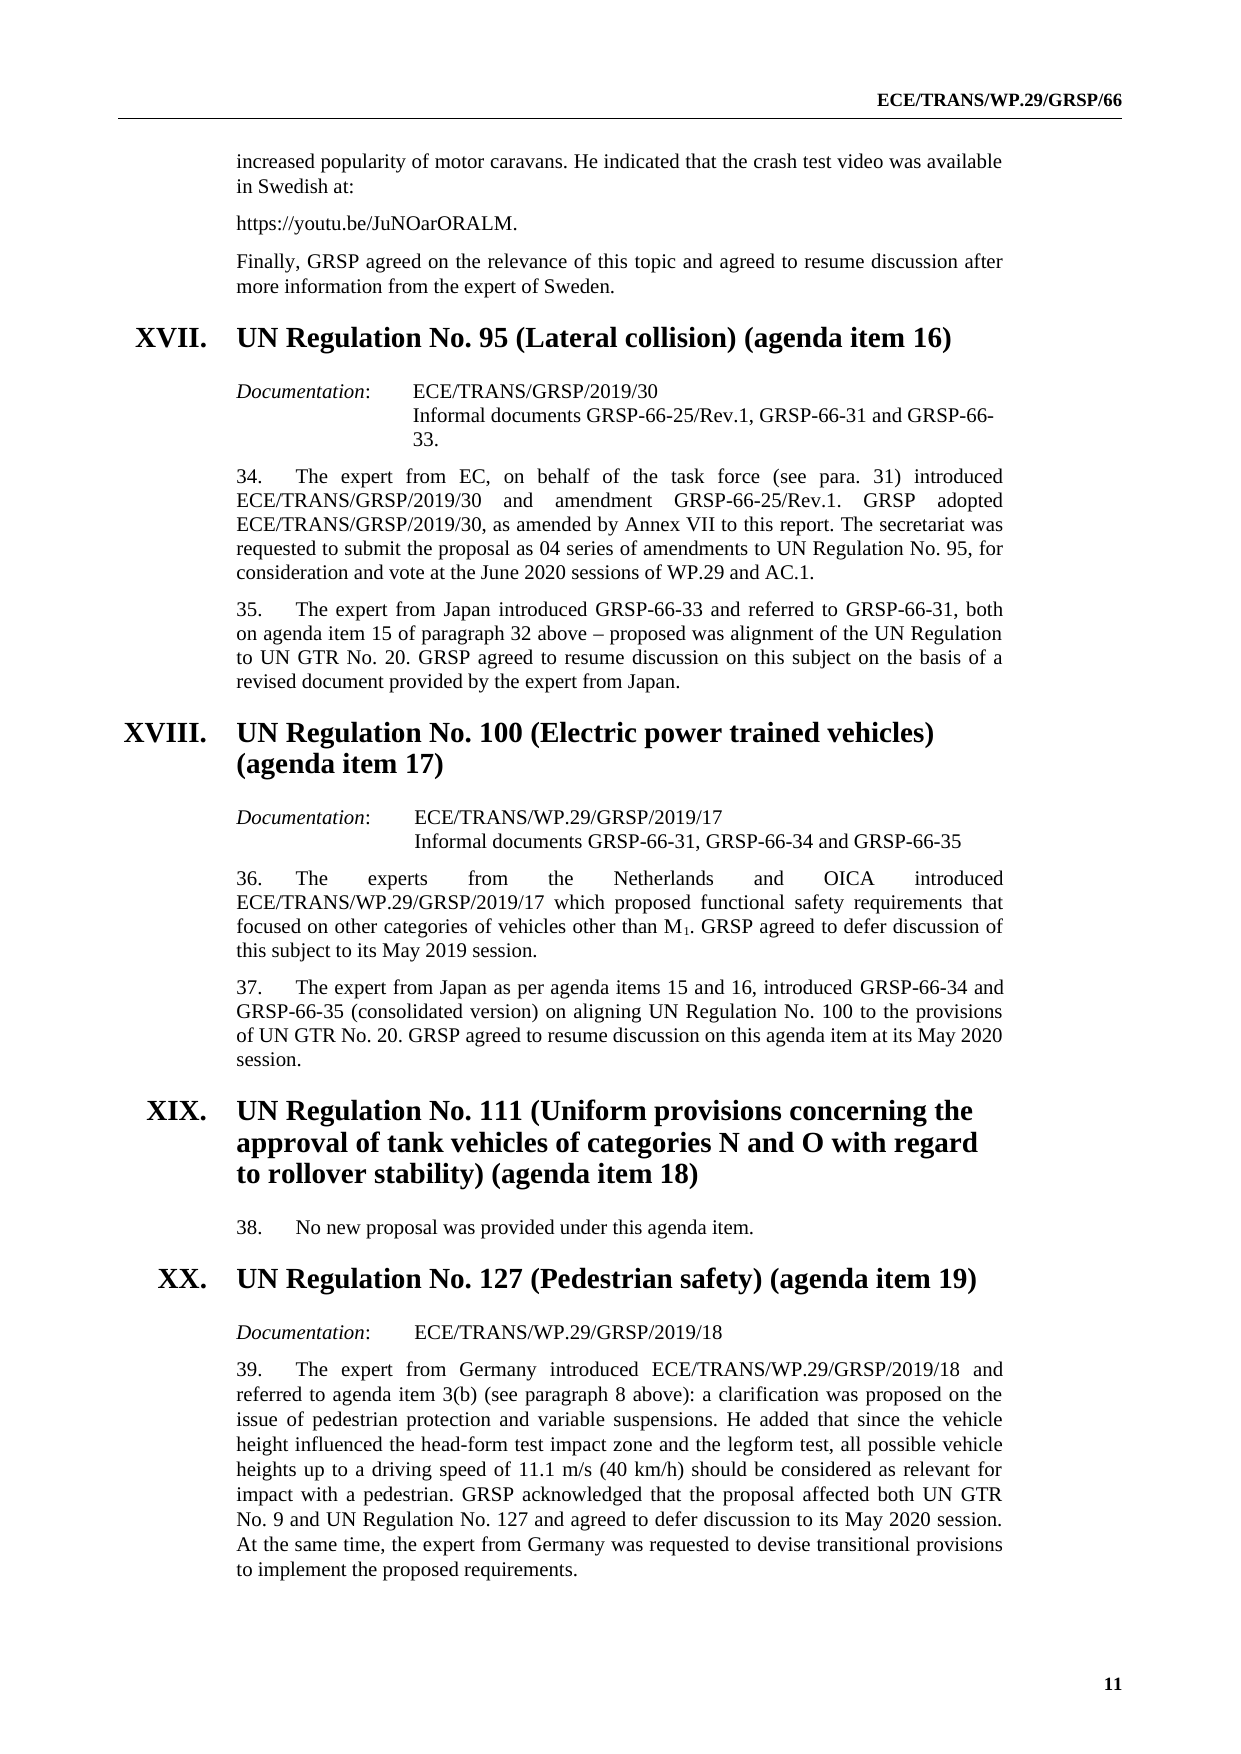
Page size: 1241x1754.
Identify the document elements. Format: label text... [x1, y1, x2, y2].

text 39. The expert from Germany introduced ECE/TRANS/WP.29/GRSP/2019/18 and referred to agenda item 3(b) (see paragraph 8 above): a clarification was proposed on the issue of pedestrian protection and variable suspensions. He added that since the vehicle height influenced the head-form test impact zone and the legform test, all possible vehicle heights up to a driving speed of 11.1 m/s (40 km/h) should be considered as relevant for impact with a pedestrian. GRSP acknowledged that the proposal affected both UN GTR No. 9 and UN Regulation No. 127 and agreed to defer discussion to its May 2020 session. At the same time, the expert from Germany was requested to devise transitional provisions to implement the proposed requirements. [236, 1356, 1004, 1581]
text Documentation: ECE/TRANS/GRSP/2019/30 Informal documents GRSP-66-25/Rev.1, GRSP-66-31 and GRSP-66-33. [236, 379, 1004, 451]
text Finally, GRSP agreed on the relevance of this topic and agreed to resume discussion after more information from the expert of Sweden. [236, 248, 1004, 298]
text 38. No new proposal was provided under this agenda item. [236, 1214, 1004, 1239]
text XVII. UN Regulation No. 95 (Lateral collision) (agenda item 16) [118, 323, 1004, 354]
text https://youtu.be/JuNOarORALM. [236, 210, 1004, 235]
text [236, 148, 1004, 198]
text XX. UN Regulation No. 127 (Pedestrian safety) (agenda item 19) [118, 1264, 1004, 1295]
text XIX. UN Regulation No. 111 (Uniform provisions concerning the approval of tank vehicles of categories N and O with regard to rollover stability) (agenda item 18) [118, 1096, 1004, 1189]
text XVIII. UN Regulation No. 100 (Electric power trained vehicles) (agenda item 17) [118, 718, 1004, 780]
text 36. The experts from the Netherlands and OICA introduced ECE/TRANS/WP.29/GRSP/2019/17 which proposed functional safety requirements that focused on other categories of vehicles other than M1. GRSP agreed to defer discussion of this subject to its May 2019 session. [236, 866, 1004, 962]
text Documentation: ECE/TRANS/WP.29/GRSP/2019/18 [236, 1320, 1004, 1344]
text Documentation: ECE/TRANS/WP.29/GRSP/2019/17 Informal documents GRSP-66-31, GRSP-66-34 and GRSP-66-35 [236, 805, 1004, 853]
text 34. The expert from EC, on behalf of the task force (see para. 31) introduced ECE/TRANS/GRSP/2019/30 and amendment GRSP-66-25/Rev.1. GRSP adopted ECE/TRANS/GRSP/2019/30, as amended by Annex VII to this report. The secretariat was requested to submit the proposal as 04 series of amendments to UN Regulation No. 95, for consideration and vote at the June 2020 sessions of WP.29 and AC.1. [236, 464, 1004, 584]
text 35. The expert from Japan introduced GRSP-66-33 and referred to GRSP-66-31, both on agenda item 15 of paragraph 32 above – proposed was alignment of the UN Regulation to UN GTR No. 20. GRSP agreed to resume discussion on this subject on the basis of a revised document provided by the expert from Japan. [236, 596, 1004, 693]
text 37. The expert from Japan as per agenda items 15 and 16, introduced GRSP-66-34 and GRSP-66-35 (consolidated version) on aligning UN Regulation No. 100 to the provisions of UN GTR No. 20. GRSP agreed to resume discussion on this agenda item at its May 2020 session. [236, 974, 1004, 1071]
